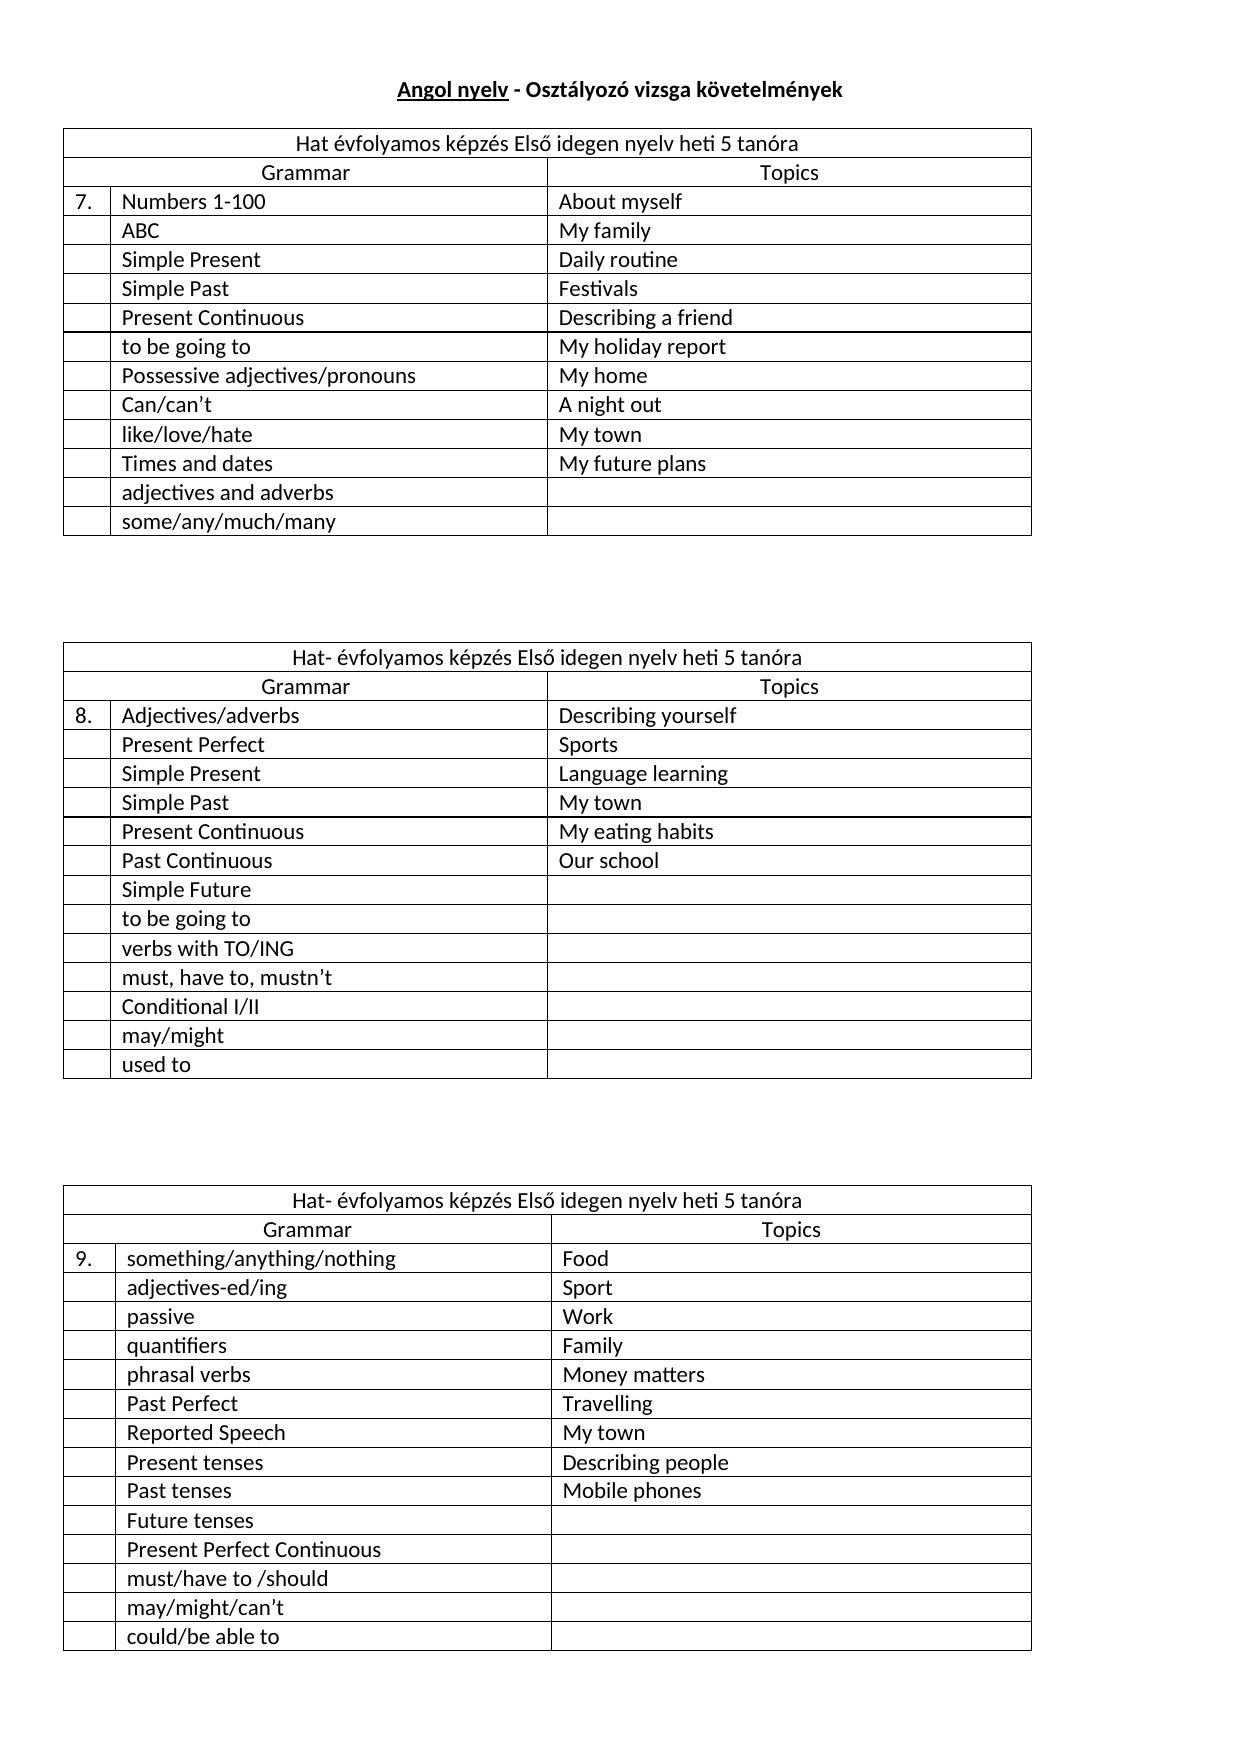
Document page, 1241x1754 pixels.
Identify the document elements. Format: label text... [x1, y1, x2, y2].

table_header Hat- évfolyamos képzés Első idegen nyelv heti 5 tanóra [64, 1186, 1031, 1214]
table_cell adjectives-ed/ing [116, 1273, 551, 1301]
table_cell Topics [548, 158, 1031, 186]
table_cell [64, 1535, 115, 1563]
table_cell Can/can’t [111, 391, 547, 419]
table_cell Possessive adjectives/pronouns [111, 362, 547, 389]
text Angol nyelv - Osztályozó vizsga követelmények [75, 75, 1165, 103]
table_cell [64, 333, 110, 361]
table_cell Past tenses [116, 1477, 551, 1505]
table_cell [64, 1390, 115, 1417]
table_cell [64, 1050, 110, 1078]
table_cell [548, 992, 1031, 1020]
table_cell adjectives and adverbs [111, 478, 547, 506]
table_cell passive [116, 1302, 551, 1330]
table_cell My future plans [548, 449, 1031, 477]
table_cell [552, 1506, 1031, 1534]
table_cell Sports [548, 730, 1031, 758]
table_cell Mobile phones [552, 1477, 1031, 1505]
table_cell [64, 1331, 115, 1359]
table_cell must, have to, mustn’t [111, 963, 547, 991]
table_cell Conditional I/II [111, 992, 547, 1020]
table_cell [548, 507, 1031, 535]
table_cell My holiday report [548, 333, 1031, 361]
table_cell [64, 1564, 115, 1592]
table_cell Simple Present [111, 759, 547, 787]
table_cell phrasal verbs [116, 1360, 551, 1388]
table_cell to be going to [111, 333, 547, 361]
table_cell something/anything/nothing [116, 1244, 551, 1272]
table_cell Grammar [64, 1215, 551, 1243]
table_cell A night out [548, 391, 1031, 419]
table_cell Past Perfect [116, 1390, 551, 1417]
table_cell Future tenses [116, 1506, 551, 1534]
table_cell [552, 1622, 1031, 1650]
table_header Hat- évfolyamos képzés Első idegen nyelv heti 5 tanóra [64, 643, 1031, 671]
table_cell [64, 1506, 115, 1534]
table_cell Money matters [552, 1360, 1031, 1388]
table_cell Our school [548, 846, 1031, 874]
table_cell ABC [111, 216, 547, 244]
table_cell [64, 788, 110, 816]
table_cell could/be able to [116, 1622, 551, 1650]
table_cell [64, 216, 110, 244]
table_cell [552, 1535, 1031, 1563]
table_cell Present Continuous [111, 818, 547, 845]
table_cell [64, 478, 110, 506]
table_cell Describing people [552, 1448, 1031, 1476]
table_cell 7. [64, 187, 110, 215]
table_cell [64, 1593, 115, 1621]
table_cell Reported Speech [116, 1419, 551, 1447]
table_cell [64, 1302, 115, 1330]
table_cell Sport [552, 1273, 1031, 1301]
table_cell verbs with TO/ING [111, 934, 547, 962]
table_cell Festivals [548, 274, 1031, 302]
table_cell used to [111, 1050, 547, 1078]
table_cell quantifiers [116, 1331, 551, 1359]
table_cell [64, 1477, 115, 1505]
table_cell [64, 992, 110, 1020]
table_cell [552, 1564, 1031, 1592]
table_cell Times and dates [111, 449, 547, 477]
table_cell [548, 963, 1031, 991]
table_cell to be going to [111, 905, 547, 933]
table_cell Work [552, 1302, 1031, 1330]
table_cell Grammar [64, 158, 547, 186]
table_cell [548, 905, 1031, 933]
table_cell My home [548, 362, 1031, 389]
table_cell [64, 1360, 115, 1388]
table_cell Describing yourself [548, 701, 1031, 729]
table_cell [64, 818, 110, 845]
table_cell [64, 304, 110, 331]
table_cell 8. [64, 701, 110, 729]
table_cell [64, 1273, 115, 1301]
table_cell [64, 846, 110, 874]
table_cell Present Perfect [111, 730, 547, 758]
table_cell [548, 934, 1031, 962]
table_cell [64, 391, 110, 419]
table_cell [64, 1448, 115, 1476]
table_cell About myself [548, 187, 1031, 215]
table_cell [548, 1021, 1031, 1049]
table_cell Simple Past [111, 274, 547, 302]
table_cell [64, 905, 110, 933]
table_cell [552, 1593, 1031, 1621]
table_cell [64, 876, 110, 903]
table_cell Family [552, 1331, 1031, 1359]
table_cell [548, 876, 1031, 903]
table_cell My town [548, 788, 1031, 816]
table_cell Food [552, 1244, 1031, 1272]
table_cell [548, 1050, 1031, 1078]
table_cell Present tenses [116, 1448, 551, 1476]
table_cell Past Continuous [111, 846, 547, 874]
table_cell [64, 963, 110, 991]
table_cell [64, 1021, 110, 1049]
table_cell [64, 1622, 115, 1650]
table_cell Present Perfect Continuous [116, 1535, 551, 1563]
table_cell Topics [552, 1215, 1031, 1243]
table_cell My eating habits [548, 818, 1031, 845]
table_cell [64, 449, 110, 477]
table_cell Adjectives/adverbs [111, 701, 547, 729]
table_cell may/might/can’t [116, 1593, 551, 1621]
table_cell [64, 1419, 115, 1447]
table_cell 9. [64, 1244, 115, 1272]
table_cell Travelling [552, 1390, 1031, 1417]
table_cell some/any/much/many [111, 507, 547, 535]
table_cell My family [548, 216, 1031, 244]
table_cell [64, 507, 110, 535]
table_cell [64, 420, 110, 448]
table_cell Simple Past [111, 788, 547, 816]
table_cell [64, 362, 110, 389]
table_cell Language learning [548, 759, 1031, 787]
table_cell Present Continuous [111, 304, 547, 331]
table_cell must/have to /should [116, 1564, 551, 1592]
table_cell My town [552, 1419, 1031, 1447]
table_cell [64, 245, 110, 273]
table_cell Describing a friend [548, 304, 1031, 331]
table_cell Daily routine [548, 245, 1031, 273]
table_cell [64, 759, 110, 787]
table_cell may/might [111, 1021, 547, 1049]
table_cell like/love/hate [111, 420, 547, 448]
table_cell [548, 478, 1031, 506]
table_cell Simple Future [111, 876, 547, 903]
table_cell Simple Present [111, 245, 547, 273]
table_cell [64, 274, 110, 302]
table_cell [64, 934, 110, 962]
table_header Hat évfolyamos képzés Első idegen nyelv heti 5 tanóra [64, 129, 1031, 157]
table_cell My town [548, 420, 1031, 448]
table_cell Topics [548, 672, 1031, 700]
table_cell Grammar [64, 672, 547, 700]
table_cell Numbers 1-100 [111, 187, 547, 215]
table_cell [64, 730, 110, 758]
